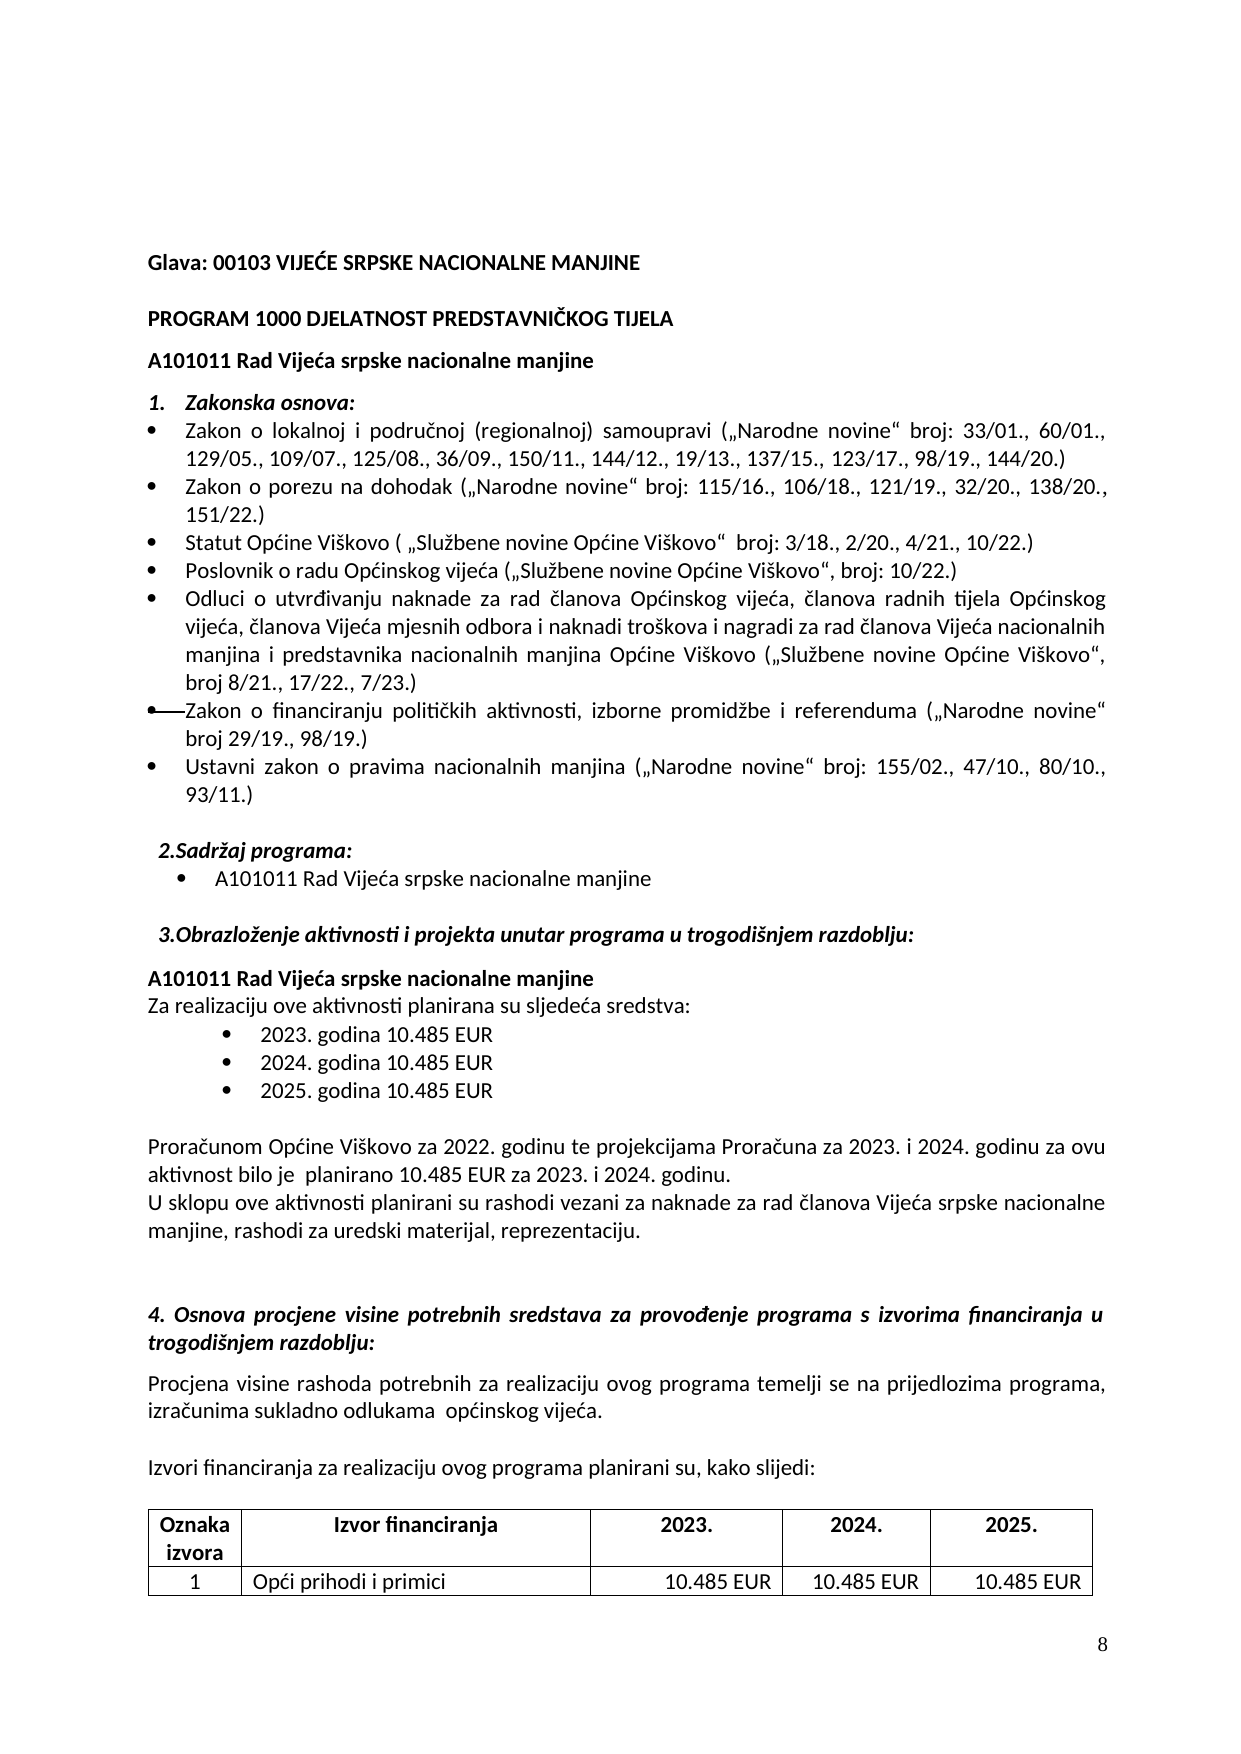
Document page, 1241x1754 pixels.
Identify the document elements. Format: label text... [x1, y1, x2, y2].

table_header Oznaka izvora [149, 1510, 241, 1566]
text PROGRAM 1000 DJELATNOST PREDSTAVNIČKOG TIJELA [148, 304, 1107, 332]
table_cell 1 [149, 1567, 241, 1595]
list 2024. godina 10.485 EUR [223, 1048, 1107, 1076]
table_header 2023. [591, 1510, 782, 1566]
list Zakon o financiranju političkih aktivnosti, izborne promidžbe i referenduma („Narodne novine“ broj 29/19., 98/19.) [148, 696, 1107, 752]
list Zakon o lokalnoj i područnoj (regionalnoj) samoupravi („Narodne novine“ broj: 33/01., 60/01., 129/05., 109/07., 125/08., 36/09., 150/11., 144/12., 19/13., 137/15., 123/17., 98/19., 144/20.) [148, 416, 1107, 472]
list Zakon o porezu na dohodak („Narodne novine“ broj: 115/16., 106/18., 121/19., 32/20., 138/20., 151/22.) [148, 472, 1107, 528]
text A101011 Rad Vijeća srpske nacionalne manjine [148, 964, 1107, 992]
table_header 2024. [783, 1510, 930, 1566]
text Izvori financiranja za realizaciju ovog programa planirani su, kako slijedi: [148, 1453, 1107, 1481]
list 2023. godina 10.485 EUR [223, 1020, 1107, 1048]
text Glava: 00103 VIJEĆE SRPSKE NACIONALNE MANJINE [148, 248, 1107, 276]
list Odluci o utvrđivanju naknade za rad članova Općinskog vijeća, članova radnih tijela Općinskog vijeća, članova Vijeća mjesnih odbora i naknadi troškova i nagradi za rad članova Vijeća nacionalnih manjina i predstavnika nacionalnih manjina Općine Viškovo („Službene novine Općine Viškovo“, broj 8/21., 17/22., 7/23.) [148, 584, 1107, 696]
list Ustavni zakon o pravima nacionalnih manjina („Narodne novine“ broj: 155/02., 47/10., 80/10., 93/11.) [148, 752, 1107, 808]
table_cell 10.485 EUR [591, 1567, 782, 1595]
table_header Izvor financiranja [242, 1510, 590, 1566]
table_header 2025. [931, 1510, 1092, 1566]
text Proračunom Općine Viškovo za 2022. godinu te projekcijama Proračuna za 2023. i 2024. godinu za ovu aktivnost bilo je planirano 10.485 EUR za 2023. i 2024. godinu. [148, 1132, 1107, 1188]
list A101011 Rad Vijeća srpske nacionalne manjine [177, 864, 1107, 892]
text 2.Sadržaj programa: [148, 836, 1107, 864]
table_cell Opći prihodi i primici [242, 1567, 590, 1595]
text U sklopu ove aktivnosti planirani su rashodi vezani za naknade za rad članova Vijeća srpske nacionalne manjine, rashodi za uredski materijal, reprezentaciju. [148, 1188, 1107, 1244]
list Statut Općine Viškovo ( „Službene novine Općine Viškovo“ broj: 3/18., 2/20., 4/21., 10/22.) [148, 528, 1107, 556]
text Za realizaciju ove aktivnosti planirana su sljedeća sredstva: [148, 992, 1107, 1020]
table_cell 10.485 EUR [931, 1567, 1092, 1595]
text A101011 Rad Vijeća srpske nacionalne manjine [148, 346, 1107, 374]
text 4. Osnova procjene visine potrebnih sredstava za provođenje programa s izvorima financiranja u trogodišnjem razdoblju: [148, 1300, 1107, 1356]
list Poslovnik o radu Općinskog vijeća („Službene novine Općine Viškovo“, broj: 10/22.) [148, 556, 1107, 584]
text 3.Obrazloženje aktivnosti i projekta unutar programa u trogodišnjem razdoblju: [148, 920, 1107, 948]
list 2025. godina 10.485 EUR [223, 1076, 1107, 1104]
text 1. Zakonska osnova: [148, 388, 1107, 416]
text Procjena visine rashoda potrebnih za realizaciju ovog programa temelji se na prijedlozima programa, izračunima sukladno odlukama općinskog vijeća. [148, 1369, 1107, 1425]
table_cell 10.485 EUR [783, 1567, 930, 1595]
